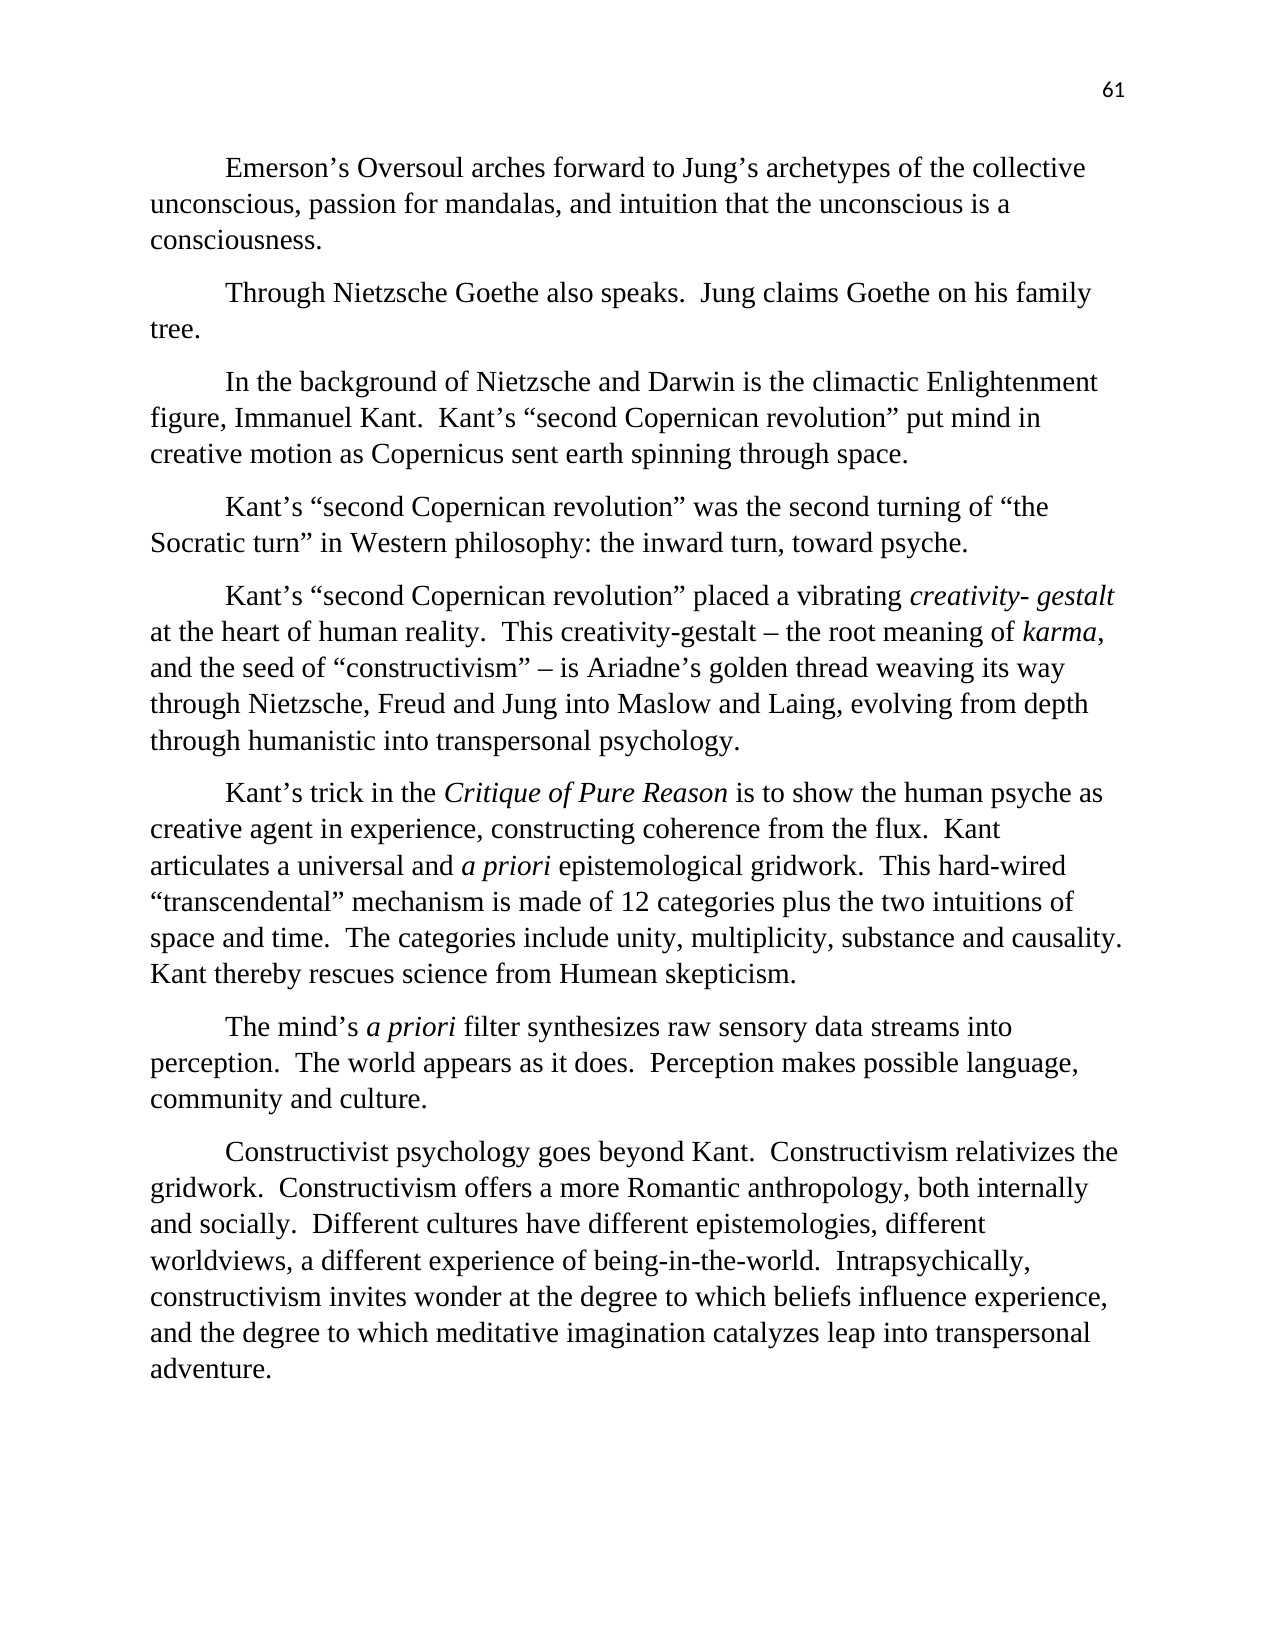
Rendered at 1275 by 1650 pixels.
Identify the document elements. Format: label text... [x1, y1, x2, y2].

text Kant’s “second Copernican revolution” placed a vibrating creativity- gestalt at the heart of human reality. This creativity-gestalt – the root meaning of karma, and the seed of “constructivism” – is Ariadne’s golden thread weaving its way through Nietzsche, Freud and Jung into Maslow and Laing, evolving from depth through humanistic into transpersonal psychology. [150, 578, 1125, 756]
text Kant’s “second Copernican revolution” was the second turning of “the Socratic turn” in Western philosophy: the inward turn, toward psyche. [150, 489, 1125, 559]
text In the background of Nietzsche and Darwin is the climactic Enlightenment figure, Immanuel Kant. Kant’s “second Copernican revolution” put mind in creative motion as Copernicus sent earth spinning through space. [150, 364, 1125, 470]
text Constructivist psychology goes beyond Kant. Constructivism relativizes the gridwork. Constructivism offers a more Romantic anthropology, both internally and socially. Different cultures have different epistemologies, different worldviews, a different experience of being-in-the-world. Intrapsychically, constructivism invites wonder at the degree to which beliefs influence experience, and the degree to which meditative imagination catalyzes leap into transpersonal adventure. [150, 1134, 1125, 1384]
text The mind’s a priori filter synthesizes raw sensory data streams into perception. The world appears as it does. Perception makes possible language, community and culture. [150, 1009, 1125, 1115]
text Kant’s trick in the Critique of Pure Reason is to show the human psyche as creative agent in experience, constructing coherence from the flux. Kant articulates a universal and a priori epistemological gridwork. This hard-wired “transcendental” mechanism is made of 12 categories plus the two intuitions of space and time. The categories include unity, multiplicity, substance and causality. Kant thereby rescues science from Humean skepticism. [150, 776, 1125, 990]
text Emerson’s Oversoul arches forward to Jung’s archetypes of the collective unconscious, passion for mandalas, and intuition that the unconscious is a consciousness. [150, 150, 1125, 256]
text Through Nietzsche Goethe also speaks. Jung claims Goethe on his family tree. [150, 275, 1125, 345]
